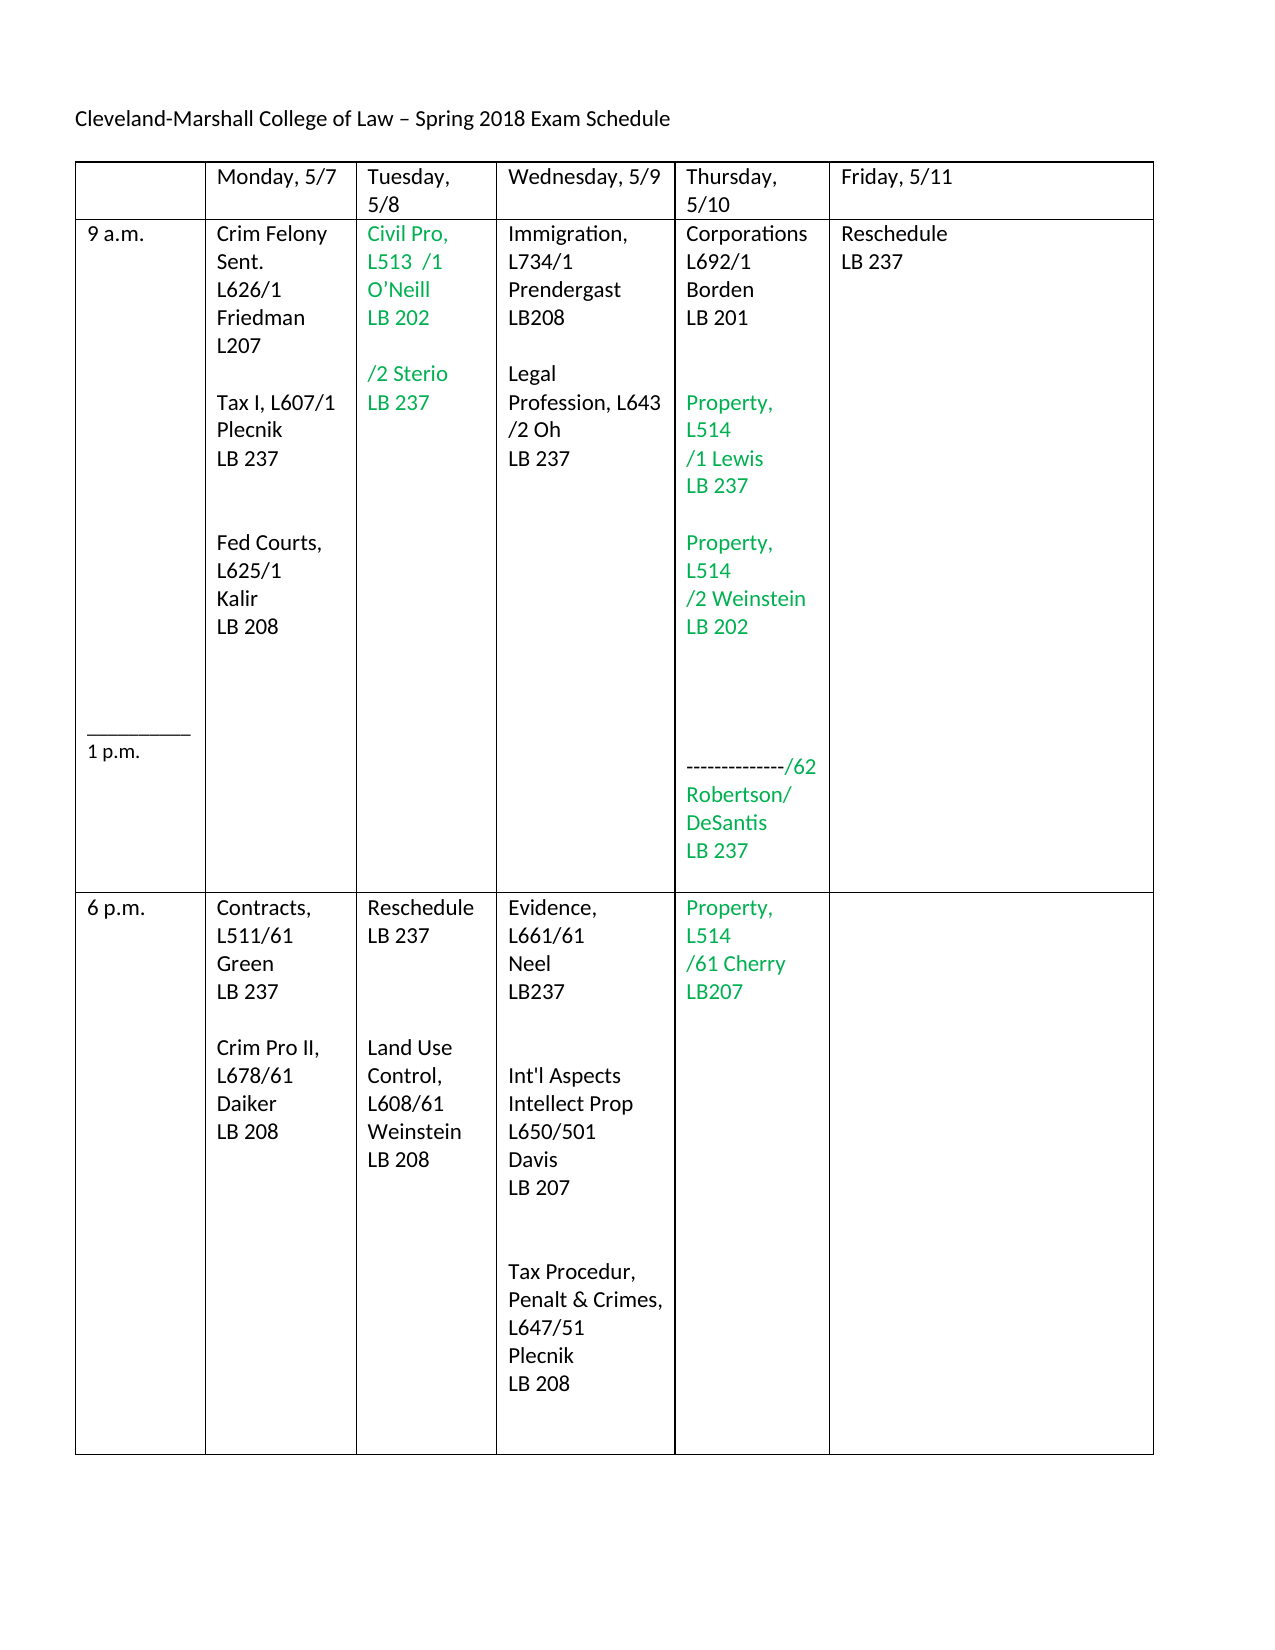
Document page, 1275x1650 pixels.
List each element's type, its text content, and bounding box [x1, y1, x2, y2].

table_cell Immigration, L734/1 Prendergast LB208 Legal Profession, L643 /2 Oh LB 237 [497, 220, 674, 892]
table_cell Evidence, L661/61 Neel LB237 Int'l Aspects Intellect Prop L650/501 Davis LB 207 Tax Procedur, Penalt & Crimes, L647/51 Plecnik LB 208 [497, 893, 674, 1453]
table_cell Reschedule LB 237 [830, 220, 1153, 892]
table_cell Property, L514 /61 Cherry LB207 [676, 893, 829, 1453]
table_cell Friday, 5/11 [830, 163, 1153, 218]
table_cell Wednesday, 5/9 [497, 163, 674, 218]
table_cell Contracts, L511/61 Green LB 237 Crim Pro II, L678/61 Daiker LB 208 [206, 893, 356, 1453]
table_cell Tuesday, 5/8 [357, 163, 496, 218]
table_cell Crim Felony Sent. L626/1 Friedman L207 Tax I, L607/1 Plecnik LB 237 Fed Courts, L625/1 Kalir LB 208 [206, 220, 356, 892]
table_cell 6 p.m. [76, 893, 205, 1453]
table_cell Corporations L692/1 Borden LB 201 Property, L514 /1 Lewis LB 237 Property, L514 /2 Weinstein LB 202 --------------/62 Robertson/ DeSantis LB 237 [676, 220, 829, 892]
table_cell 9 a.m. __________ 1 p.m. [76, 220, 205, 892]
table_cell [76, 163, 205, 218]
table_cell Reschedule LB 237 Land Use Control, L608/61 Weinstein LB 208 [357, 893, 496, 1453]
table_cell Civil Pro, L513 /1 O’Neill LB 202 /2 Sterio LB 237 [357, 220, 496, 892]
table_cell Monday, 5/7 [206, 163, 356, 218]
table_cell Thursday, 5/10 [676, 163, 829, 218]
table_cell [830, 893, 1153, 1453]
